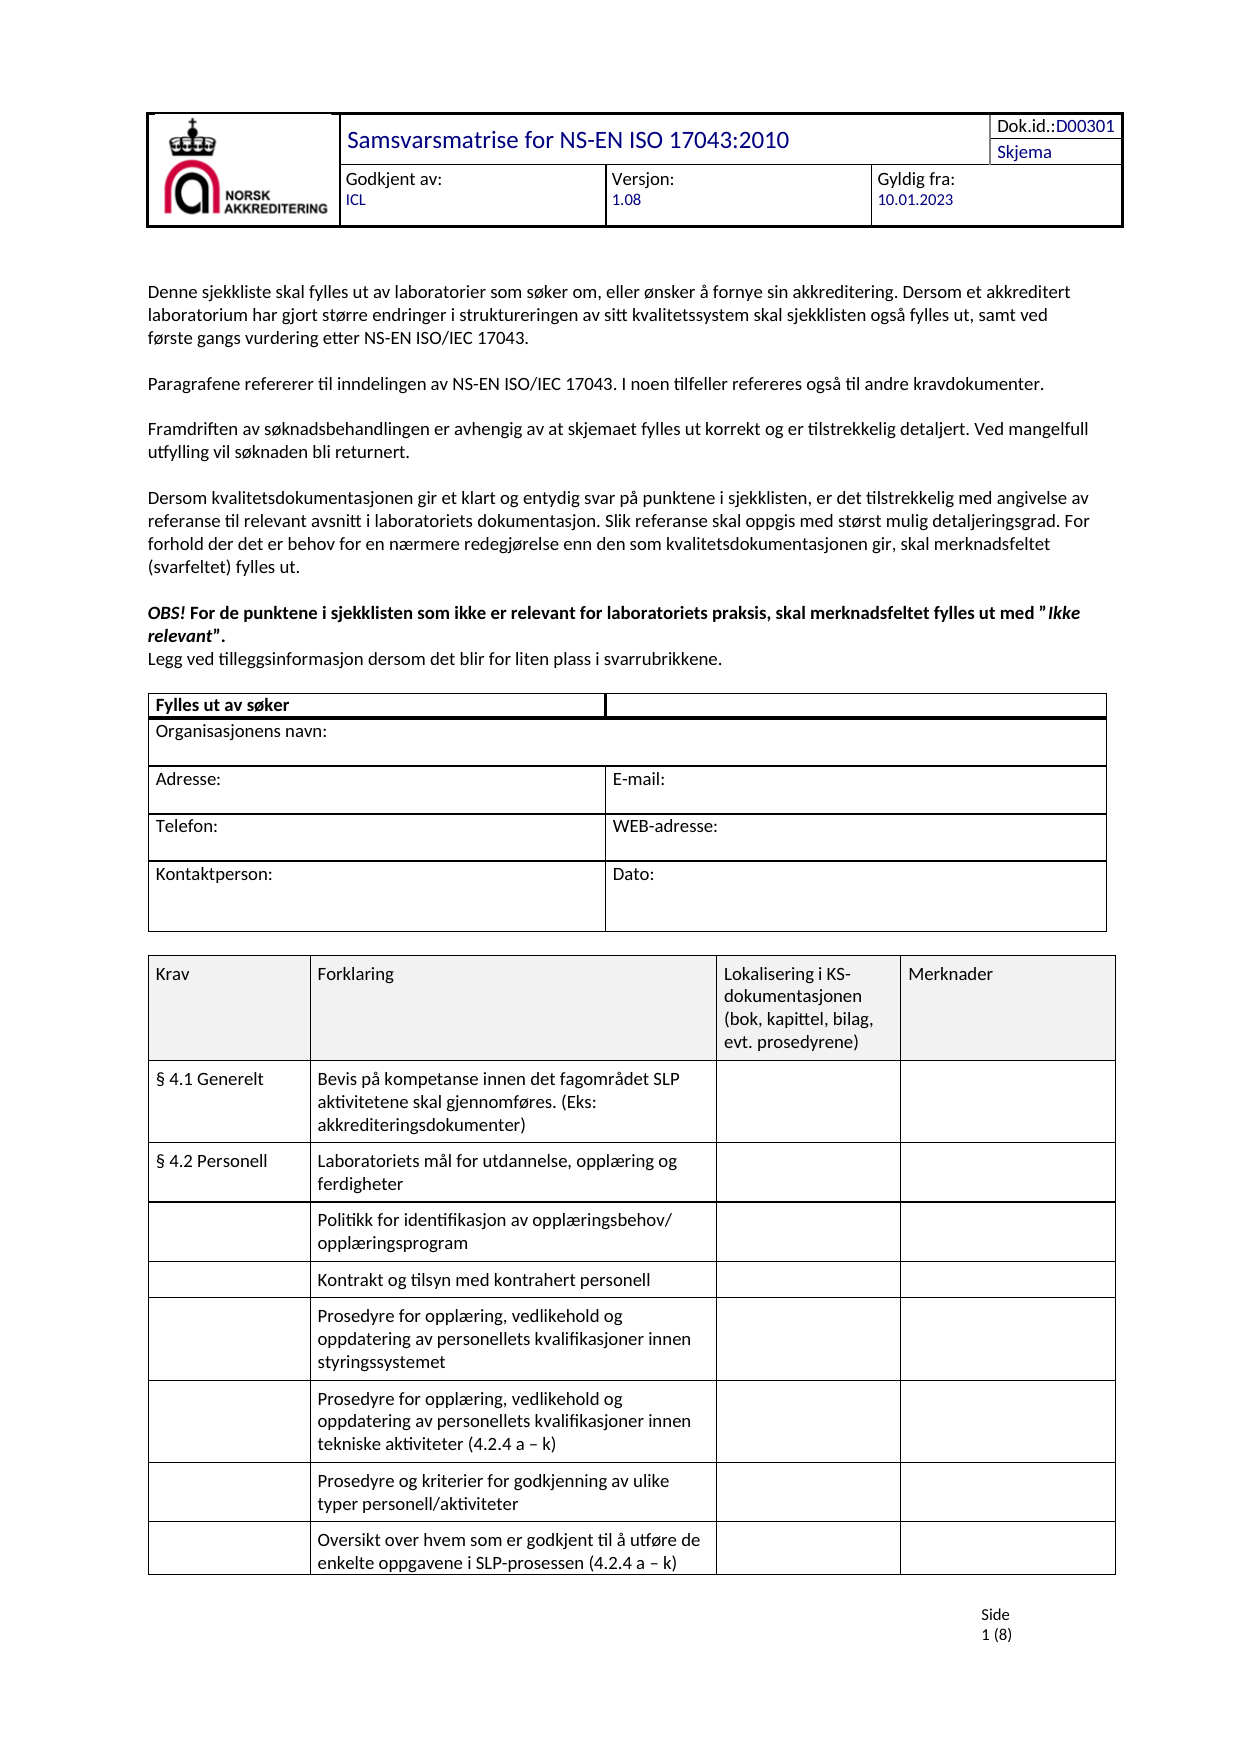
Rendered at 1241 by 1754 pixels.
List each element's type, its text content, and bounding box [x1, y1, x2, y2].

table_cell [717, 1522, 900, 1574]
table_header Merknader [901, 956, 1115, 1060]
table_cell [717, 1381, 900, 1462]
table_cell Dato: [606, 862, 1106, 931]
table_cell Kontaktperson: [149, 862, 605, 931]
table_cell E-mail: [606, 767, 1106, 813]
table_cell [901, 1381, 1115, 1462]
text Legg ved tilleggsinformasjon dersom det blir for liten plass i svarrubrikkene. [148, 647, 1092, 669]
table_cell [149, 1522, 310, 1574]
table_cell [901, 1061, 1115, 1142]
table_cell Skjema [991, 139, 1121, 164]
table_cell Prosedyre og kriterier for godkjenning av ulike typer personell/aktiviteter [311, 1463, 716, 1521]
table_header Lokalisering i KS-dokumentasjonen (bok, kapittel, bilag, evt. prosedyrene) [717, 956, 900, 1060]
text Denne sjekkliste skal fylles ut av laboratorier som søker om, eller ønsker å fornye sin akkreditering. Dersom et akkreditert laboratorium har gjort større endringer i struktureringen av sitt kvalitetssystem skal sjekklisten også fylles ut, samt ved første gangs vurdering etter NS-EN ISO/IEC 17043. [148, 280, 1092, 349]
table_cell Prosedyre for opplæring, vedlikehold og oppdatering av personellets kvalifikasjoner innen styringssystemet [311, 1298, 716, 1379]
table_header Krav [149, 956, 310, 1060]
table_header [149, 115, 339, 225]
table_cell Organisasjonens navn: [149, 720, 605, 765]
table_cell [717, 1203, 900, 1261]
table_header Dok.id.:D00301 [991, 115, 1121, 138]
text Framdriften av søknadsbehandlingen er avhengig av at skjemaet fylles ut korrekt og er tilstrekkelig detaljert. Ved mangelfull utfylling vil søknaden bli returnert. [148, 417, 1092, 463]
table_cell WEB-adresse: [606, 815, 1106, 860]
table_cell Prosedyre for opplæring, vedlikehold og oppdatering av personellets kvalifikasjoner innen tekniske aktiviteter (4.2.4 a – k) [311, 1381, 716, 1462]
table_cell Bevis på kompetanse innen det fagområdet SLP aktivitetene skal gjennomføres. (Eks: akkrediteringsdokumenter) [311, 1061, 716, 1142]
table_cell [311, 1522, 716, 1574]
text Paragrafene refererer til inndelingen av NS-EN ISO/IEC 17043. I noen tilfeller refereres også til andre kravdokumenter. [148, 372, 1092, 394]
text Dersom kvalitetsdokumentasjonen gir et klart og entydig svar på punktene i sjekklisten, er det tilstrekkelig med angivelse av referanse til relevant avsnitt i laboratoriets dokumentasjon. Slik referanse skal oppgis med størst mulig detaljeringsgrad. For forhold der det er behov for en nærmere redegjørelse enn den som kvalitetsdokumentasjonen gir, skal merknadsfeltet (svarfeltet) fylles ut. [148, 486, 1092, 578]
table_cell Versjon: 1.08 [607, 165, 871, 225]
table_cell Adresse: [149, 767, 605, 813]
table_cell [901, 1298, 1115, 1379]
table_cell [717, 1143, 900, 1201]
table_cell Gyldig fra: 10.01.2023 [872, 165, 1121, 225]
table_cell [901, 1203, 1115, 1261]
table_cell [149, 1381, 310, 1462]
table_cell [149, 1203, 310, 1261]
table_cell [901, 1143, 1115, 1201]
table_cell [901, 1522, 1115, 1574]
table_cell [901, 1262, 1115, 1297]
table_cell [717, 1463, 900, 1521]
table_cell [901, 1463, 1115, 1521]
table_cell [149, 1298, 310, 1379]
table_header Samsvarsmatrise for NS-EN ISO 17043:2010 [341, 115, 989, 164]
table_cell Kontrakt og tilsyn med kontrahert personell [311, 1262, 716, 1297]
table_cell § 4.2 Personell [149, 1143, 310, 1201]
table_cell § 4.1 Generelt [149, 1061, 310, 1142]
picture [155, 114, 332, 219]
table_cell [717, 1262, 900, 1297]
table_cell [605, 720, 1106, 765]
table_cell Godkjent av: ICL [341, 165, 605, 225]
table_cell Politikk for identifikasjon av opplæringsbehov/ opplæringsprogram [311, 1203, 716, 1261]
table_cell [149, 1463, 310, 1521]
table_header [607, 694, 1106, 716]
text OBS! For de punktene i sjekklisten som ikke er relevant for laboratoriets praksis, skal merknadsfeltet fylles ut med ”Ikke relevant”. [148, 601, 1092, 647]
table_cell Telefon: [149, 815, 605, 860]
table_cell Laboratoriets mål for utdannelse, opplæring og ferdigheter [311, 1143, 716, 1201]
table_header Fylles ut av søker [149, 694, 604, 716]
table_cell [149, 1262, 310, 1297]
table_header Forklaring [311, 956, 716, 1060]
table_cell [717, 1061, 900, 1142]
table_cell [717, 1298, 900, 1379]
